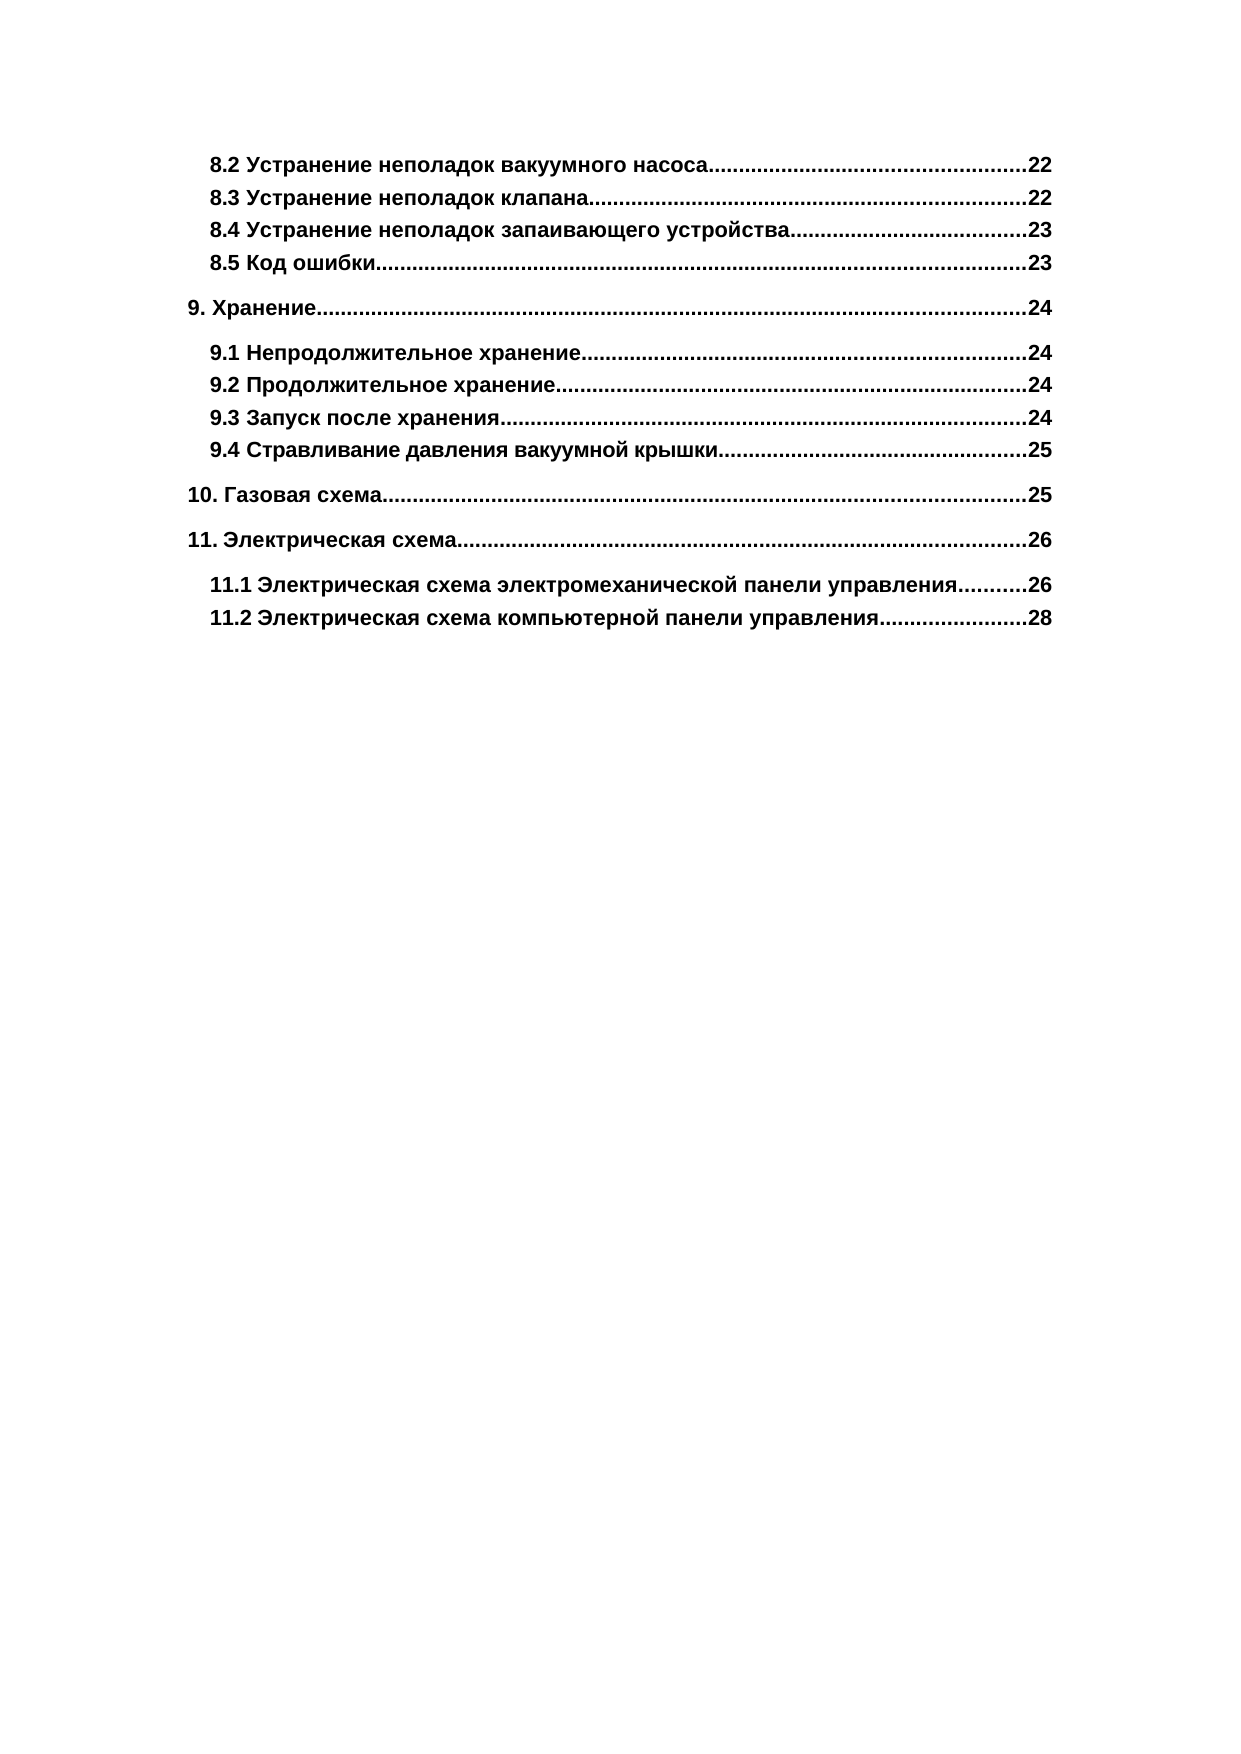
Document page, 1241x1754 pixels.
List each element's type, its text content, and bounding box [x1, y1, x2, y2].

subtitle Запуск после хранения 24 [209, 404, 1065, 429]
subtitle Электрическая схема электромеханической панели управления 26 [209, 572, 1065, 597]
subtitle Электрическая схема 26 [187, 527, 1065, 552]
subtitle Продолжительное хранение 24 [209, 372, 1065, 397]
subtitle Хранение 24 [187, 294, 1065, 319]
subtitle Стравливание давления вакуумной крышки 25 [209, 437, 1065, 462]
subtitle Электрическая схема компьютерной панели управления 28 [209, 604, 1065, 630]
subtitle Код ошибки 23 [209, 249, 1065, 274]
subtitle Устранение неполадок клапана 22 [209, 184, 1065, 209]
subtitle Непродолжительное хранение 24 [209, 339, 1065, 364]
subtitle Устранение неполадок запаивающего устройства 23 [209, 217, 1065, 242]
subtitle Газовая схема 25 [187, 482, 1065, 507]
subtitle Устранение неполадок вакуумного насоса 22 [209, 152, 1065, 177]
